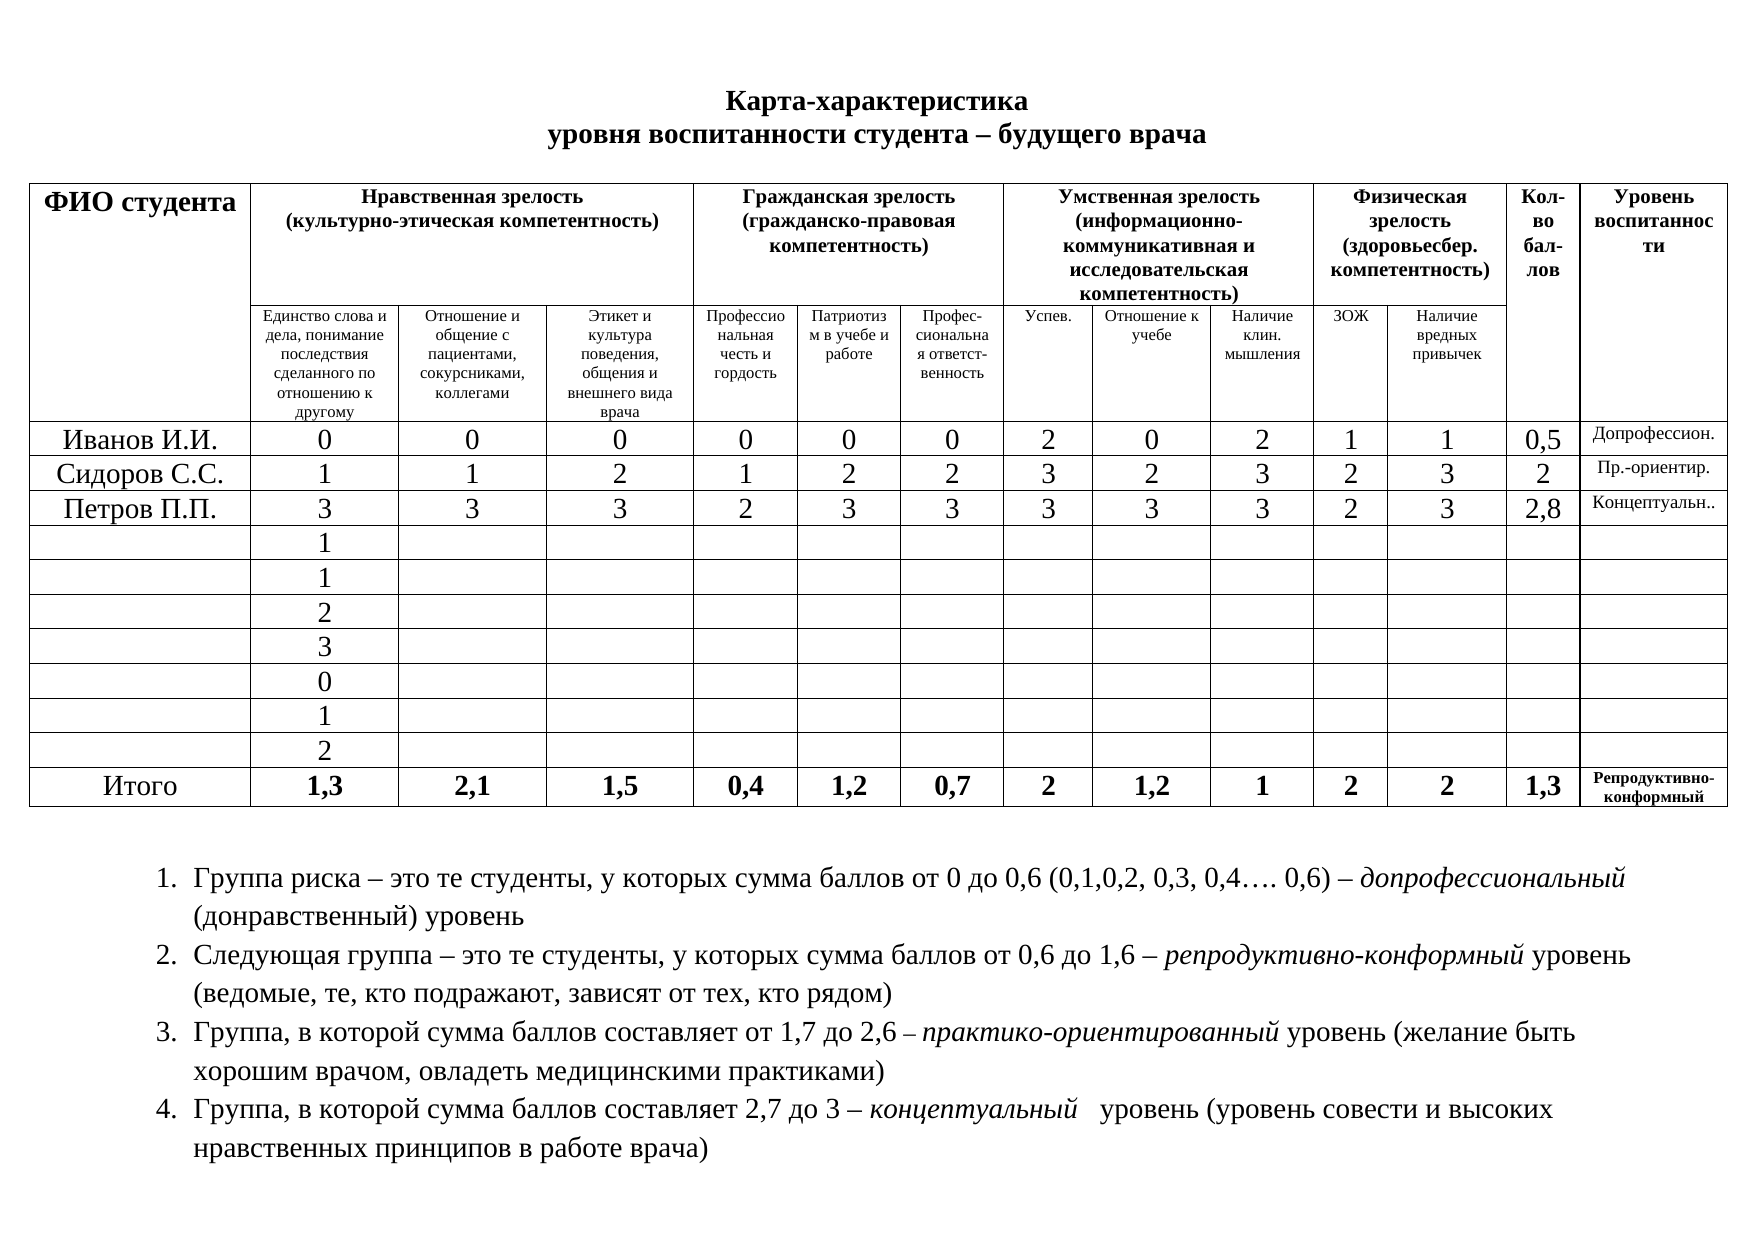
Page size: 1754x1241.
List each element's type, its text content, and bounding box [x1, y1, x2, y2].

table_cell [1004, 560, 1092, 594]
table_cell 0 [251, 422, 398, 455]
table_cell [1211, 526, 1313, 559]
table_cell [1388, 526, 1506, 559]
table_cell [1314, 699, 1387, 732]
table_cell [399, 699, 546, 732]
table_header Физическая зрелость (здоровьесбер. компетентность) [1314, 184, 1506, 305]
table_cell [547, 733, 693, 767]
table_cell 0 [1093, 422, 1210, 455]
table_cell [1507, 629, 1579, 663]
table_cell [798, 526, 900, 559]
table_cell Итого [30, 768, 250, 806]
table_cell 0 [547, 422, 693, 455]
table_cell [694, 629, 797, 663]
table_cell 3 [1388, 456, 1506, 490]
table_cell [1388, 560, 1506, 594]
table_cell 0 [798, 422, 900, 455]
table_cell [30, 629, 250, 663]
table_cell [1581, 526, 1727, 559]
table_cell 2 [901, 456, 1003, 490]
table_cell [1093, 560, 1210, 594]
table_cell 3 [251, 629, 398, 663]
table_cell [1507, 595, 1579, 628]
table_cell 2 [251, 595, 398, 628]
table_cell 1 [251, 560, 398, 594]
table_cell 2 [798, 456, 900, 490]
table_cell [1581, 733, 1727, 767]
list Следующая группа – это те студенты, у которых сумма баллов от 0,6 до 1,6 – репродуктивно-конформный уровень (ведомые, те, кто подражают, зависят от тех, кто рядом) [156, 937, 1636, 1009]
table_cell Концептуальн.. [1581, 491, 1727, 524]
table_cell 0,5 [1507, 422, 1579, 455]
table_cell [798, 595, 900, 628]
table_cell Патриотизм в учебе и работе [798, 306, 900, 421]
table_cell 2 [547, 456, 693, 490]
table_cell [547, 595, 693, 628]
table_cell 1,3 [1507, 768, 1579, 806]
table_cell [1314, 560, 1387, 594]
table_header Уровень воспитанности [1581, 184, 1727, 421]
table_cell [1388, 595, 1506, 628]
list Группа, в которой сумма баллов составляет от 1,7 до 2,6 – практико-ориентированный уровень (желание быть хорошим врачом, овладеть медицинскими практиками) [156, 1014, 1636, 1086]
table_cell [1314, 733, 1387, 767]
table_cell [694, 560, 797, 594]
table_cell Отношение к учебе [1093, 306, 1210, 421]
table_cell 3 [901, 491, 1003, 524]
table_cell [1211, 699, 1313, 732]
table_cell 0 [251, 664, 398, 697]
table_cell 1 [251, 456, 398, 490]
table_cell [694, 595, 797, 628]
table_cell [901, 526, 1003, 559]
table_cell Иванов И.И. [30, 422, 250, 455]
table_cell [30, 733, 250, 767]
table_cell [1093, 699, 1210, 732]
table_cell [1314, 664, 1387, 697]
table_cell 2 [1314, 456, 1387, 490]
table_cell Петров П.П. [30, 491, 250, 524]
table_cell Профес-сиональная ответст-венность [901, 306, 1003, 421]
table_cell [798, 560, 900, 594]
table_cell 0 [399, 422, 546, 455]
table_cell 2 [1388, 768, 1506, 806]
table_cell [1388, 699, 1506, 732]
list Группа, в которой сумма баллов составляет 2,7 до 3 – концептуальный уровень (уровень совести и высоких нравственных принципов в работе врача) [156, 1091, 1636, 1163]
table_cell [694, 733, 797, 767]
table_cell [399, 560, 546, 594]
table_cell Этикет и культура поведения, общения и внешнего вида врача [547, 306, 693, 421]
table_cell 1,2 [798, 768, 900, 806]
table_cell 3 [1211, 491, 1313, 524]
table_cell [694, 526, 797, 559]
table_cell [1507, 664, 1579, 697]
table_cell 1 [251, 526, 398, 559]
table_cell 2 [1211, 422, 1313, 455]
table_cell 3 [399, 491, 546, 524]
table_cell Наличие вредных привычек [1388, 306, 1506, 421]
table_cell 2,8 [1507, 491, 1579, 524]
table_cell ЗОЖ [1314, 306, 1387, 421]
table_cell Допрофессион. [1581, 422, 1727, 455]
table_cell [30, 560, 250, 594]
table_header Нравственная зрелость (культурно-этическая компетентность) [251, 184, 693, 305]
table_cell [1093, 664, 1210, 697]
table_cell 0,4 [694, 768, 797, 806]
table_cell 2 [1004, 768, 1092, 806]
table_cell 0 [901, 422, 1003, 455]
table_cell [547, 526, 693, 559]
table_cell 2 [1314, 491, 1387, 524]
table_cell 1 [1314, 422, 1387, 455]
table_cell [1507, 699, 1579, 732]
table_cell [547, 699, 693, 732]
table_cell [798, 733, 900, 767]
table_cell Пр.-ориентир. [1581, 456, 1727, 490]
table_cell 0 [694, 422, 797, 455]
table_cell Наличие клин. мышления [1211, 306, 1313, 421]
table_header Умственная зрелость (информационно-коммуникативная и исследовательская компетентность) [1004, 184, 1313, 305]
table_cell [399, 733, 546, 767]
table_cell [901, 629, 1003, 663]
table_cell [1093, 595, 1210, 628]
table_cell 3 [1211, 456, 1313, 490]
table_cell [1093, 526, 1210, 559]
table_cell [1581, 664, 1727, 697]
table_cell 3 [251, 491, 398, 524]
table_cell 3 [1004, 491, 1092, 524]
list Группа риска – это те студенты, у которых сумма баллов от 0 до 0,6 (0,1,0,2, 0,3, 0,4…. 0,6) – допрофессиональный (донравственный) уровень [156, 860, 1636, 932]
table_cell [1388, 629, 1506, 663]
table_cell [901, 733, 1003, 767]
table_header ФИО студента [30, 184, 250, 421]
table_cell [1314, 629, 1387, 663]
table_cell Успев. [1004, 306, 1092, 421]
table_cell [1314, 595, 1387, 628]
table_cell [30, 595, 250, 628]
table_cell [1211, 664, 1313, 697]
table_cell Отношение и общение с пациентами, сокурсниками, коллегами [399, 306, 546, 421]
table_cell 1,3 [251, 768, 398, 806]
table_cell [399, 526, 546, 559]
table_cell [798, 699, 900, 732]
table_cell 3 [1004, 456, 1092, 490]
table_cell [547, 629, 693, 663]
table_cell [30, 699, 250, 732]
table_cell [547, 560, 693, 594]
table_cell [901, 595, 1003, 628]
table_cell Сидоров С.С. [30, 456, 250, 490]
table_cell [399, 595, 546, 628]
text Карта-характеристика [118, 83, 1636, 116]
table_cell [547, 664, 693, 697]
table_cell [798, 664, 900, 697]
table_cell 1 [1211, 768, 1313, 806]
table_cell [1211, 595, 1313, 628]
table_cell [1211, 733, 1313, 767]
table_cell 1,2 [1093, 768, 1210, 806]
table_cell 1,5 [547, 768, 693, 806]
table_cell [1388, 733, 1506, 767]
table_cell 2 [694, 491, 797, 524]
table_cell 2,1 [399, 768, 546, 806]
table_cell 2 [1093, 456, 1210, 490]
table_cell 3 [1093, 491, 1210, 524]
table_cell 3 [1388, 491, 1506, 524]
table_cell 2 [1004, 422, 1092, 455]
table_cell 3 [798, 491, 900, 524]
table_cell 1 [251, 699, 398, 732]
table_header Гражданская зрелость (гражданско-правовая компетентность) [694, 184, 1003, 305]
table_cell [901, 664, 1003, 697]
table_cell [1507, 733, 1579, 767]
table_cell [694, 699, 797, 732]
table_cell [1093, 733, 1210, 767]
table_cell [1581, 560, 1727, 594]
table_cell [1581, 629, 1727, 663]
table_cell [1507, 560, 1579, 594]
table_cell [399, 664, 546, 697]
table_cell [798, 629, 900, 663]
table_cell [1004, 629, 1092, 663]
table_cell [1581, 595, 1727, 628]
table_cell 1 [399, 456, 546, 490]
table_cell [1388, 664, 1506, 697]
table_cell 2 [251, 733, 398, 767]
table_cell [1314, 526, 1387, 559]
table_cell [1211, 560, 1313, 594]
table_cell 1 [1388, 422, 1506, 455]
table_cell 0,7 [901, 768, 1003, 806]
table_cell Репродуктивно-конформный [1581, 768, 1727, 806]
table_cell [1004, 733, 1092, 767]
table_cell [1093, 629, 1210, 663]
text уровня воспитанности студента – будущего врача [118, 116, 1636, 150]
table_cell [1004, 664, 1092, 697]
table_cell [901, 560, 1003, 594]
table_cell 3 [547, 491, 693, 524]
table_cell 2 [1507, 456, 1579, 490]
table_cell [30, 664, 250, 697]
table_cell Профессиональная честь и гордость [694, 306, 797, 421]
table_cell [1581, 699, 1727, 732]
table_cell [1004, 699, 1092, 732]
table_header Кол- во бал-лов [1507, 184, 1579, 421]
table_cell [399, 629, 546, 663]
table_cell [1004, 595, 1092, 628]
table_cell [1211, 629, 1313, 663]
table_cell [1507, 526, 1579, 559]
table_cell [1004, 526, 1092, 559]
table_cell [901, 699, 1003, 732]
table_cell 2 [1314, 768, 1387, 806]
table_cell Единство слова и дела, понимание последствия сделанного по отношению к другому [251, 306, 398, 421]
table_cell [30, 526, 250, 559]
table_cell [694, 664, 797, 697]
table_cell 1 [694, 456, 797, 490]
